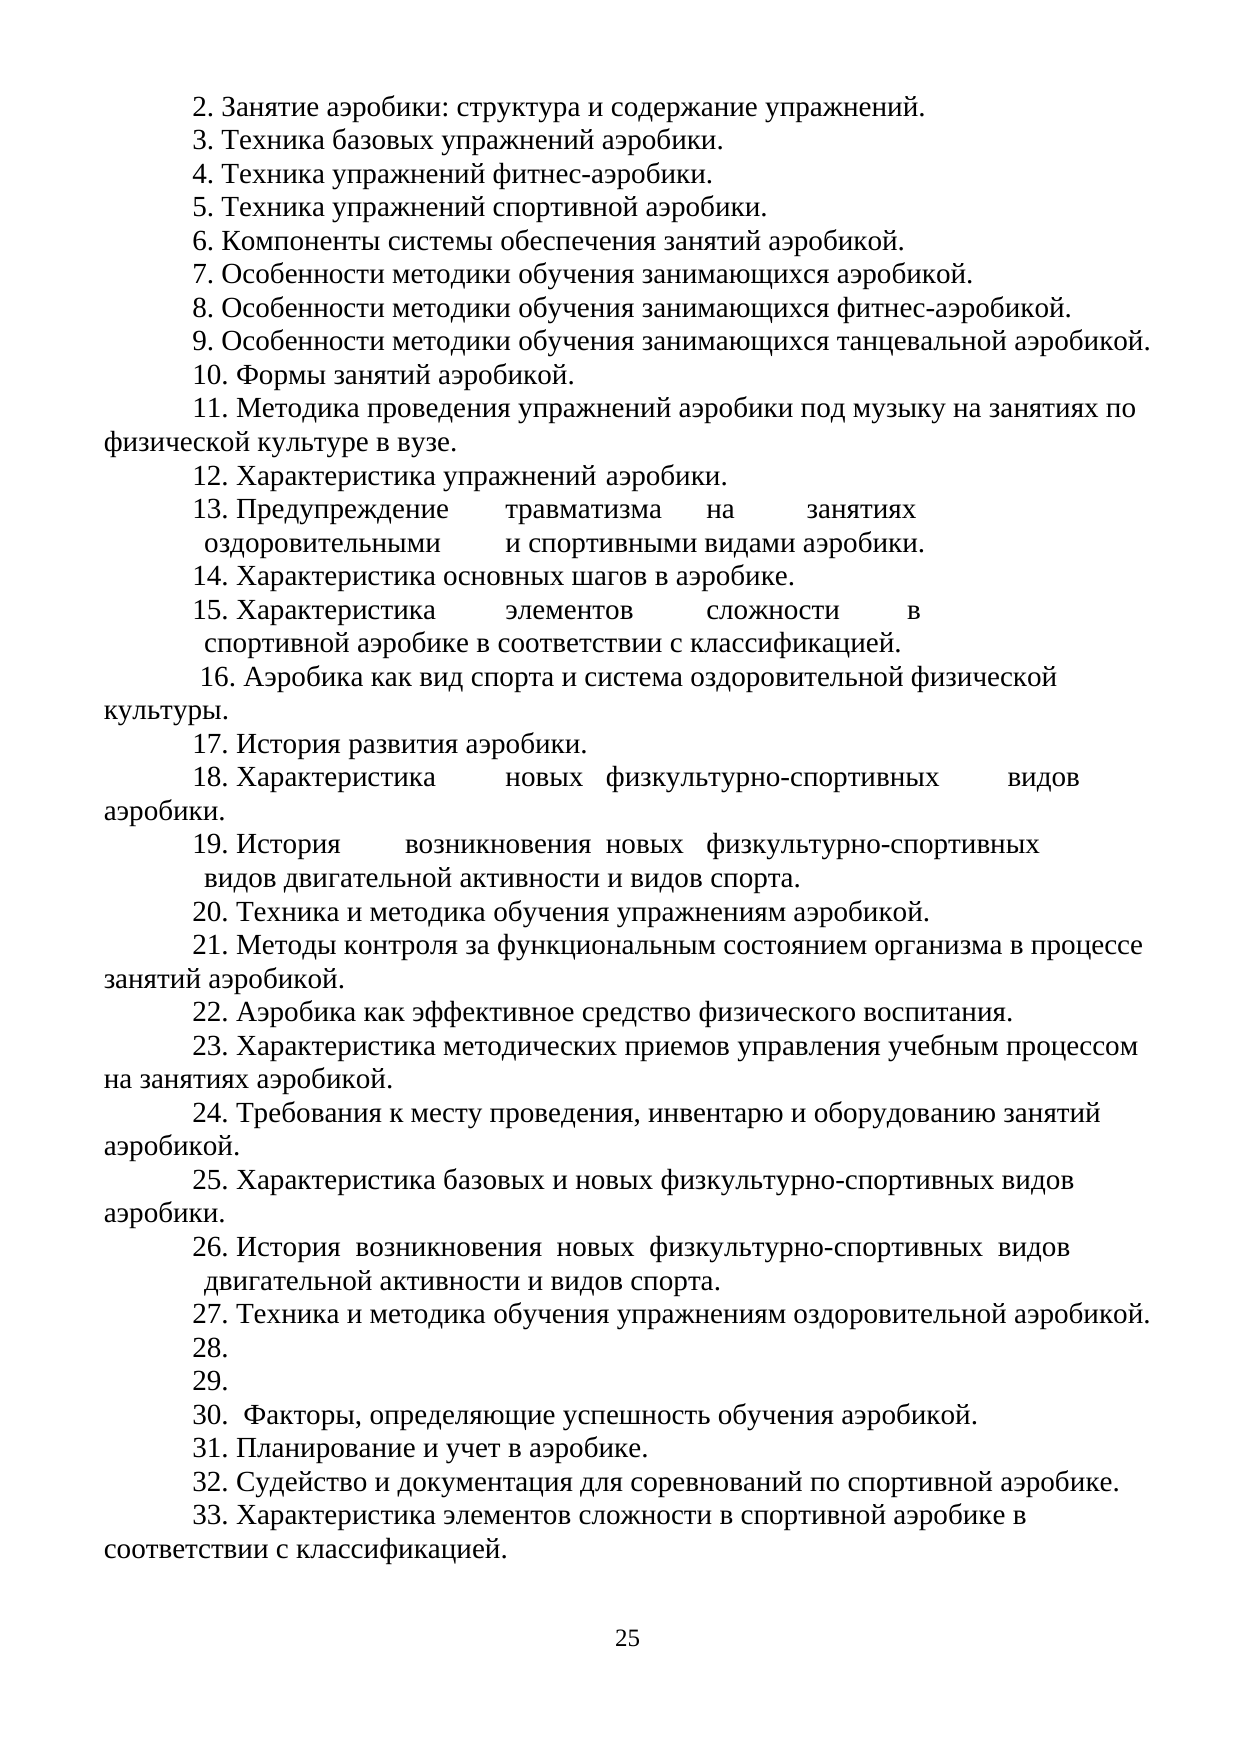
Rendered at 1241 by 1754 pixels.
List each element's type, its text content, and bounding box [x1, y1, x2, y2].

text 19. История возникновения новых физкультурно-спортивных видов двигательной активности и видов спорта. [103, 827, 1152, 894]
text 10. Формы занятий аэробикой. [103, 357, 1152, 391]
text 31. Планирование и учет в аэробике. [103, 1430, 1152, 1464]
text 11. Методика проведения упражнений аэробики под музыку на занятиях по физической культуре в вузе. [103, 391, 1152, 458]
text 2. Занятие аэробики: структура и содержание упражнений. [103, 89, 1152, 122]
text 27. Техника и методика обучения упражнениям оздоровительной аэробикой. [103, 1296, 1152, 1330]
text 14. Характеристика основных шагов в аэробике. [103, 558, 1152, 592]
text 16. Аэробика как вид спорта и система оздоровительной физической культуры. [103, 659, 1152, 726]
text 30. Факторы, определяющие успешность обучения аэробикой. [103, 1397, 1152, 1430]
text 8. Особенности методики обучения занимающихся фитнес-аэробикой. [103, 290, 1152, 323]
text 29. [103, 1363, 1152, 1397]
text 6. Компоненты системы обеспечения занятий аэробикой. [103, 223, 1152, 256]
text 18. Характеристика новых физкультурно-спортивных видов аэробики. [103, 759, 1152, 827]
text 26. История возникновения новых физкультурно-спортивных видов двигательной активности и видов спорта. [103, 1229, 1152, 1296]
text 7. Особенности методики обучения занимающихся аэробикой. [103, 256, 1152, 290]
text 32. Судейство и документация для соревнований по спортивной аэробике. [103, 1464, 1152, 1497]
text 23. Характеристика методических приемов управления учебным процессом на занятиях аэробикой. [103, 1028, 1152, 1095]
text 12. Характеристика упражнений аэробики. [103, 458, 1152, 491]
text 4. Техника упражнений фитнес-аэробики. [103, 156, 1152, 189]
text 24. Требования к месту проведения, инвентарю и оборудованию занятий аэробикой. [103, 1095, 1152, 1162]
text 3. Техника базовых упражнений аэробики. [103, 122, 1152, 156]
text 13. Предупреждение травматизма на занятиях оздоровительными и спортивными видами аэробики. [103, 491, 1152, 558]
text 17. История развития аэробики. [103, 726, 1152, 759]
text 28. [103, 1330, 1152, 1363]
text 33. Характеристика элементов сложности в спортивной аэробике в соответствии с классификацией. [103, 1497, 1152, 1564]
text 25. Характеристика базовых и новых физкультурно-спортивных видов аэробики. [103, 1162, 1152, 1229]
text 22. Аэробика как эффективное средство физического воспитания. [103, 994, 1152, 1028]
text 5. Техника упражнений спортивной аэробики. [103, 189, 1152, 223]
text 21. Методы контроля за функциональным состоянием организма в процессе занятий аэробикой. [103, 927, 1152, 994]
text 15. Характеристика элементов сложности в спортивной аэробике в соответствии с классификацией. [103, 592, 1152, 659]
text 9. Особенности методики обучения занимающихся танцевальной аэробикой. [103, 323, 1152, 357]
text 20. Техника и методика обучения упражнениям аэробикой. [103, 894, 1152, 927]
